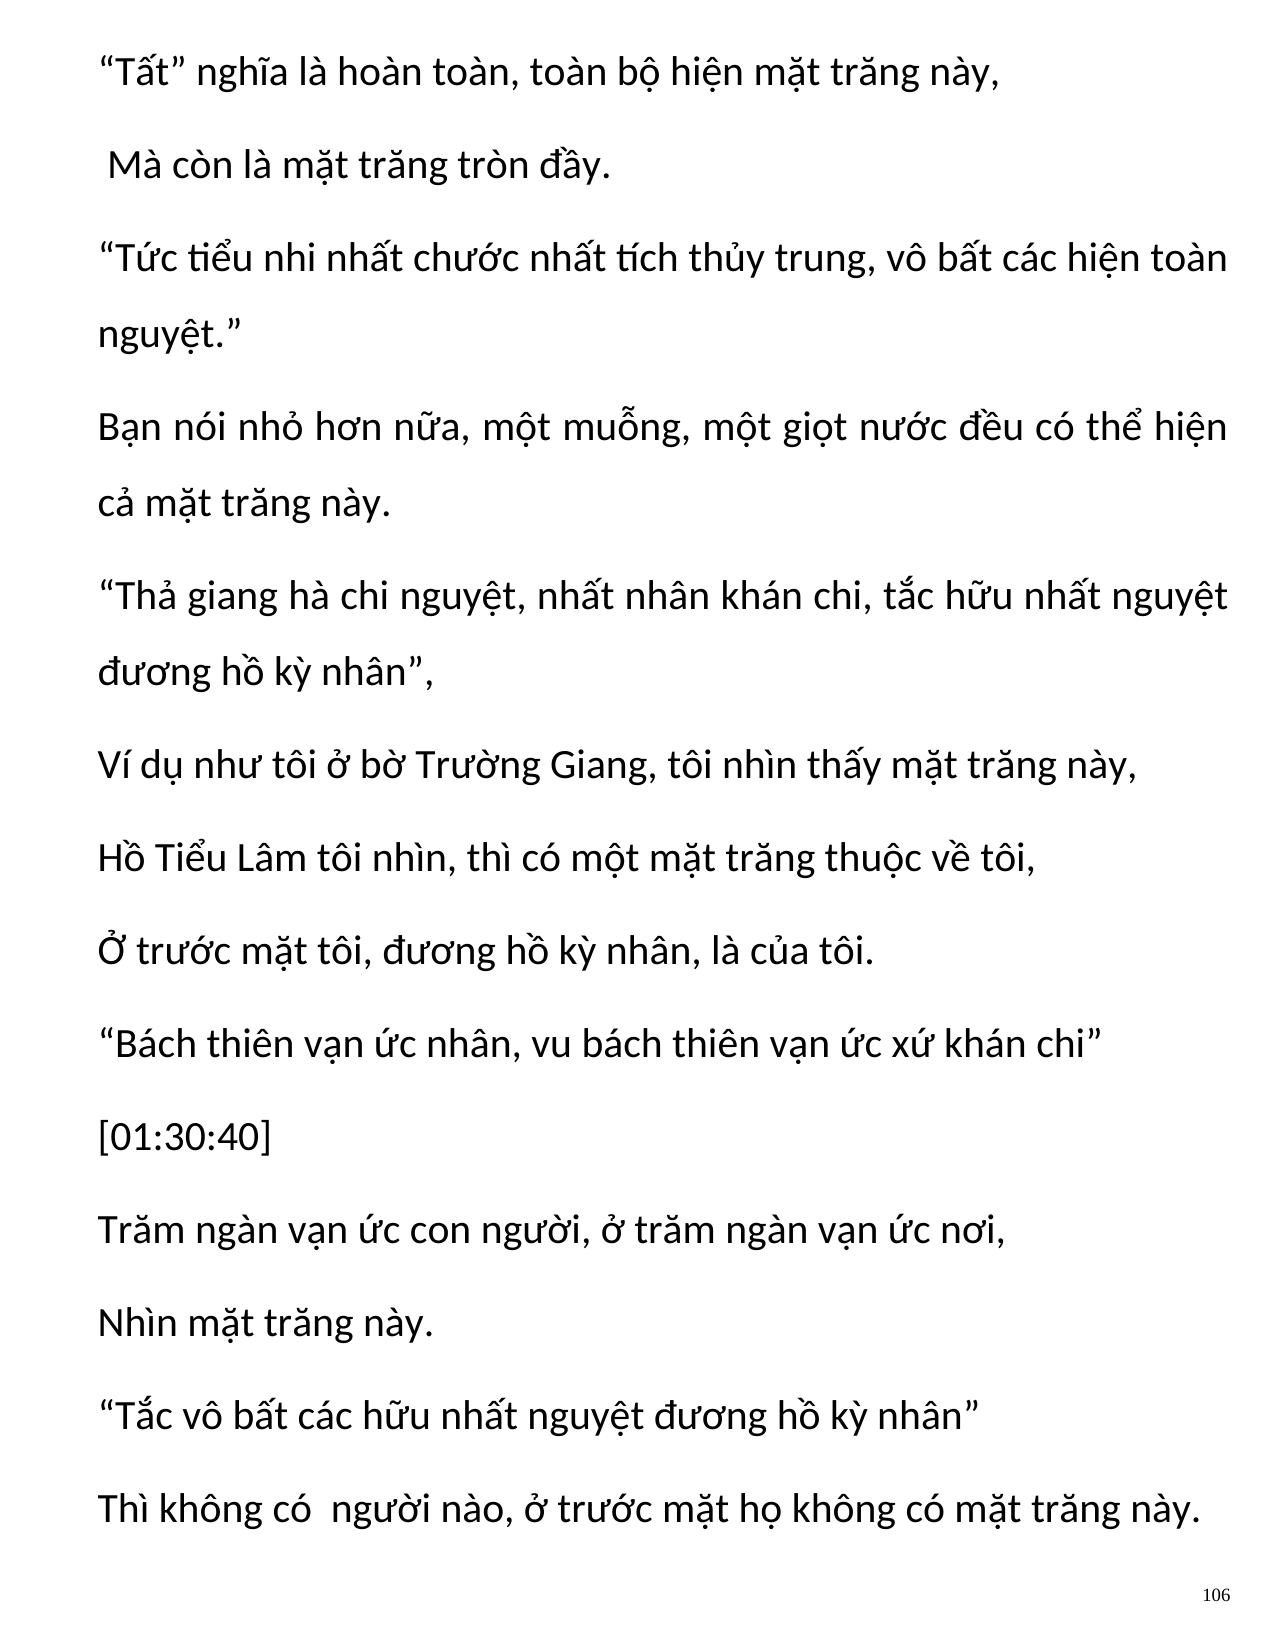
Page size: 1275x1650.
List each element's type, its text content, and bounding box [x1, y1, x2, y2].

text “Thả giang hà chi nguyệt, nhất nhân khán chi, tắc hữu nhất nguyệt đương hồ kỳ nhân”, [97, 569, 1230, 696]
text Nhìn mặt trăng này. [97, 1296, 1230, 1347]
text Mà còn là mặt trăng tròn đầy. [97, 138, 1230, 189]
text Thì không có người nào, ở trước mặt họ không có mặt trăng này. [97, 1482, 1230, 1532]
text [01:30:40] [97, 1110, 1230, 1161]
text “Tức tiểu nhi nhất chước nhất tích thủy trung, vô bất các hiện toàn nguyệt.” [97, 231, 1230, 358]
text Bạn nói nhỏ hơn nữa, một muỗng, một giọt nước đều có thể hiện cả mặt trăng này. [97, 400, 1230, 527]
text Ở trước mặt tôi, đương hồ kỳ nhân, là của tôi. [97, 924, 1230, 975]
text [97, 1389, 1230, 1439]
text “Bách thiên vạn ức nhân, vu bách thiên vạn ức xứ khán chi” [97, 1017, 1230, 1068]
text “Tất” nghĩa là hoàn toàn, toàn bộ hiện mặt trăng này, [97, 45, 1230, 96]
text Ví dụ như tôi ở bờ Trường Giang, tôi nhìn thấy mặt trăng này, [97, 738, 1230, 789]
text Hồ Tiểu Lâm tôi nhìn, thì có một mặt trăng thuộc về tôi, [97, 831, 1230, 882]
text Trăm ngàn vạn ức con người, ở trăm ngàn vạn ức nơi, [97, 1203, 1230, 1254]
